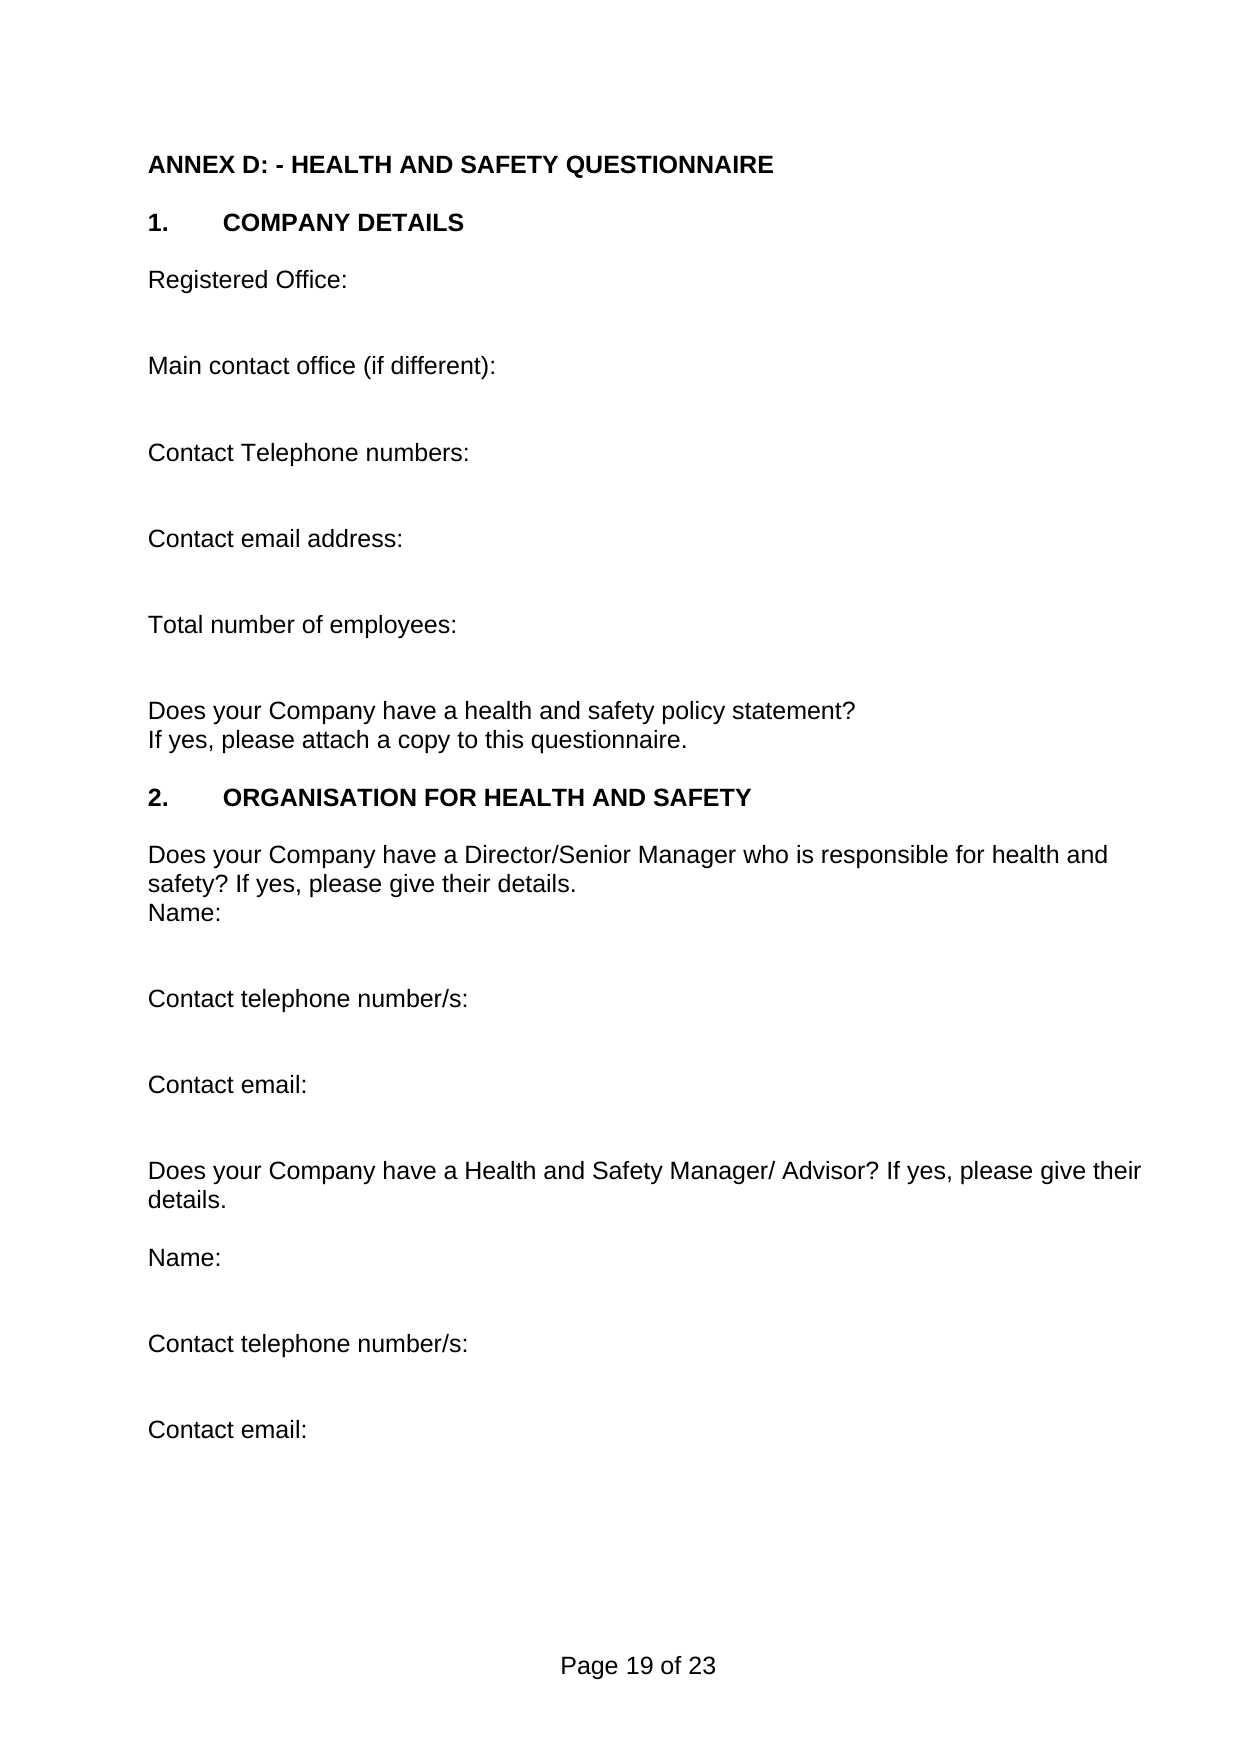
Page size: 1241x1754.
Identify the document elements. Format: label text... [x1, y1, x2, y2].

text Contact email: [148, 1070, 1166, 1099]
text Does your Company have a Director/Senior Manager who is responsible for health and safety? If yes, please give their details. [148, 840, 1166, 897]
text Main contact office (if different): [148, 351, 1166, 380]
text Contact telephone number/s: [148, 984, 1166, 1012]
text Contact telephone number/s: [148, 1329, 1166, 1357]
text 2. ORGANISATION FOR HEALTH AND SAFETY [148, 782, 1166, 811]
text Total number of employees: [148, 610, 1166, 639]
text Annex D: - HEALTH AND SAFETY QUESTIONNAIRE [148, 150, 1166, 179]
text Name: [148, 1242, 1166, 1271]
text Contact email address: [148, 524, 1166, 552]
text Does your Company have a health and safety policy statement? [148, 696, 1166, 725]
text Registered Office: [148, 265, 1166, 294]
text Does your Company have a Health and Safety Manager/ Advisor? If yes, please give their details. [148, 1156, 1166, 1214]
text Contact email: [148, 1415, 1166, 1444]
text 1. COMPANY DETAILS [148, 207, 1166, 236]
text Name: [148, 897, 1166, 926]
text Contact Telephone numbers: [148, 437, 1166, 466]
text If yes, please attach a copy to this questionnaire. [148, 725, 1166, 754]
